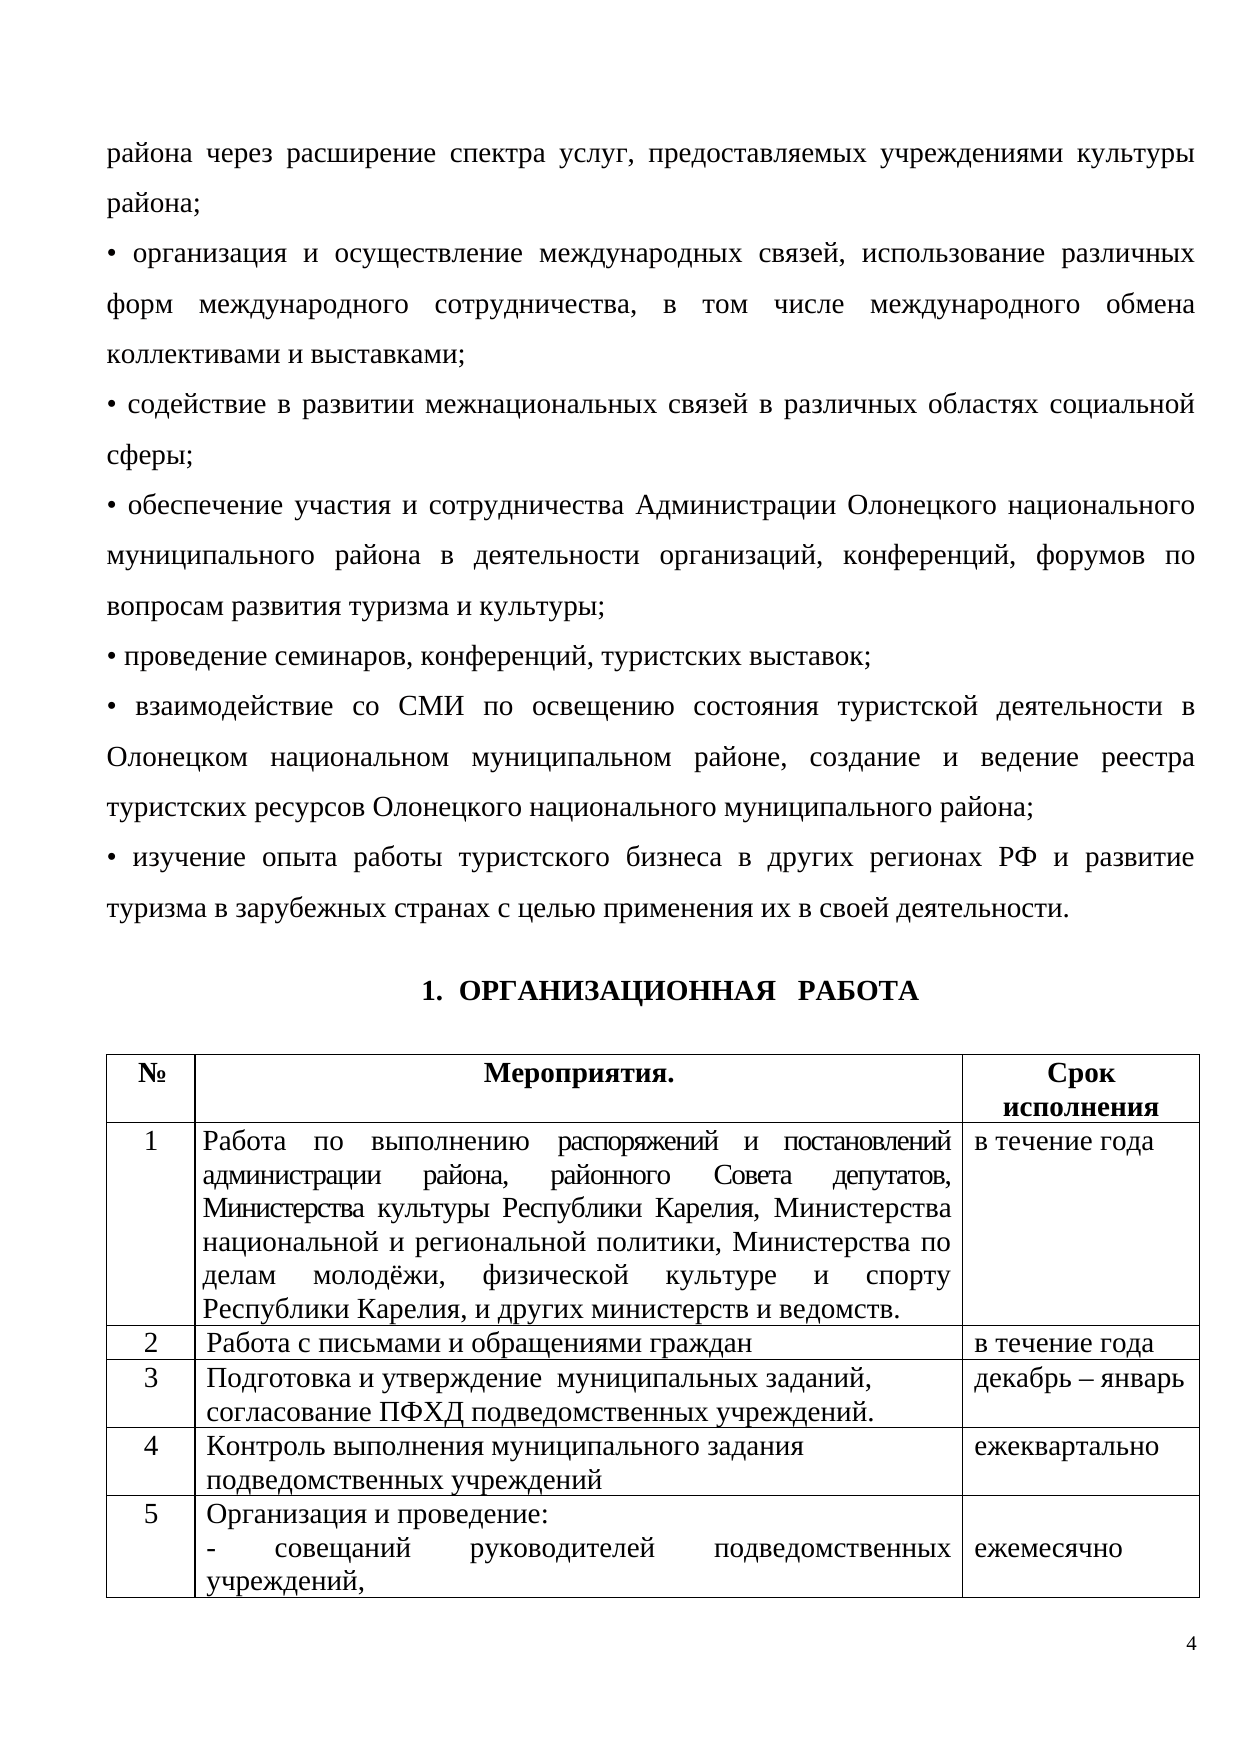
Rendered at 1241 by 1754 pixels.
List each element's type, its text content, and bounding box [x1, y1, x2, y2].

text • проведение семинаров, конференций, туристских выставок; [106, 638, 1196, 672]
list ОРГАНИЗАЦИОННАЯ РАБОТА [144, 964, 1196, 1009]
table_cell в течение года [963, 1326, 1199, 1359]
table_header Мероприятия. [196, 1055, 962, 1122]
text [106, 135, 1196, 219]
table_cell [963, 1496, 1199, 1597]
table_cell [196, 1496, 962, 1597]
table_header № [107, 1055, 194, 1122]
table_header Срок исполнения [963, 1055, 1199, 1122]
text • содействие в развитии межнациональных связей в различных областях социальной сферы; [106, 387, 1196, 470]
table_cell 1 [107, 1123, 194, 1324]
text • обеспечение участия и сотрудничества Администрации Олонецкого национального муниципального района в деятельности организаций, конференций, форумов по вопросам развития туризма и культуры; [106, 487, 1196, 621]
table_cell Контроль выполнения муниципального задания подведомственных учреждений [196, 1428, 962, 1495]
text • организация и осуществление международных связей, использование различных форм международного сотрудничества, в том числе международного обмена коллективами и выставками; [106, 236, 1196, 370]
table_cell ежеквартально [963, 1428, 1199, 1495]
table_cell в течение года [963, 1123, 1199, 1324]
table_cell Работа по выполнению распоряжений и постановлений администрации района, районного Совета депутатов, Министерства культуры Республики Карелия, Министерства национальной и региональной политики, Министерства по делам молодёжи, физической культуре и спорту Республики Карелия, и других министерств и ведомств. [196, 1123, 962, 1324]
table_cell 3 [107, 1360, 194, 1427]
table_cell 4 [107, 1428, 194, 1495]
text • изучение опыта работы туристского бизнеса в других регионах РФ и развитие туризма в зарубежных странах с целью применения их в своей деятельности. [106, 839, 1196, 923]
table_cell Подготовка и утверждение муниципальных заданий, согласование ПФХД подведомственных учреждений. [196, 1360, 962, 1427]
text • взаимодействие со СМИ по освещению состояния туристской деятельности в Олонецком национальном муниципальном районе, создание и ведение реестра туристских ресурсов Олонецкого национального муниципального района; [106, 688, 1196, 823]
table_cell 2 [107, 1326, 194, 1359]
table_cell 5 [107, 1496, 194, 1597]
table_cell Работа с письмами и обращениями граждан [196, 1326, 962, 1359]
table_cell декабрь – январь [963, 1360, 1199, 1427]
